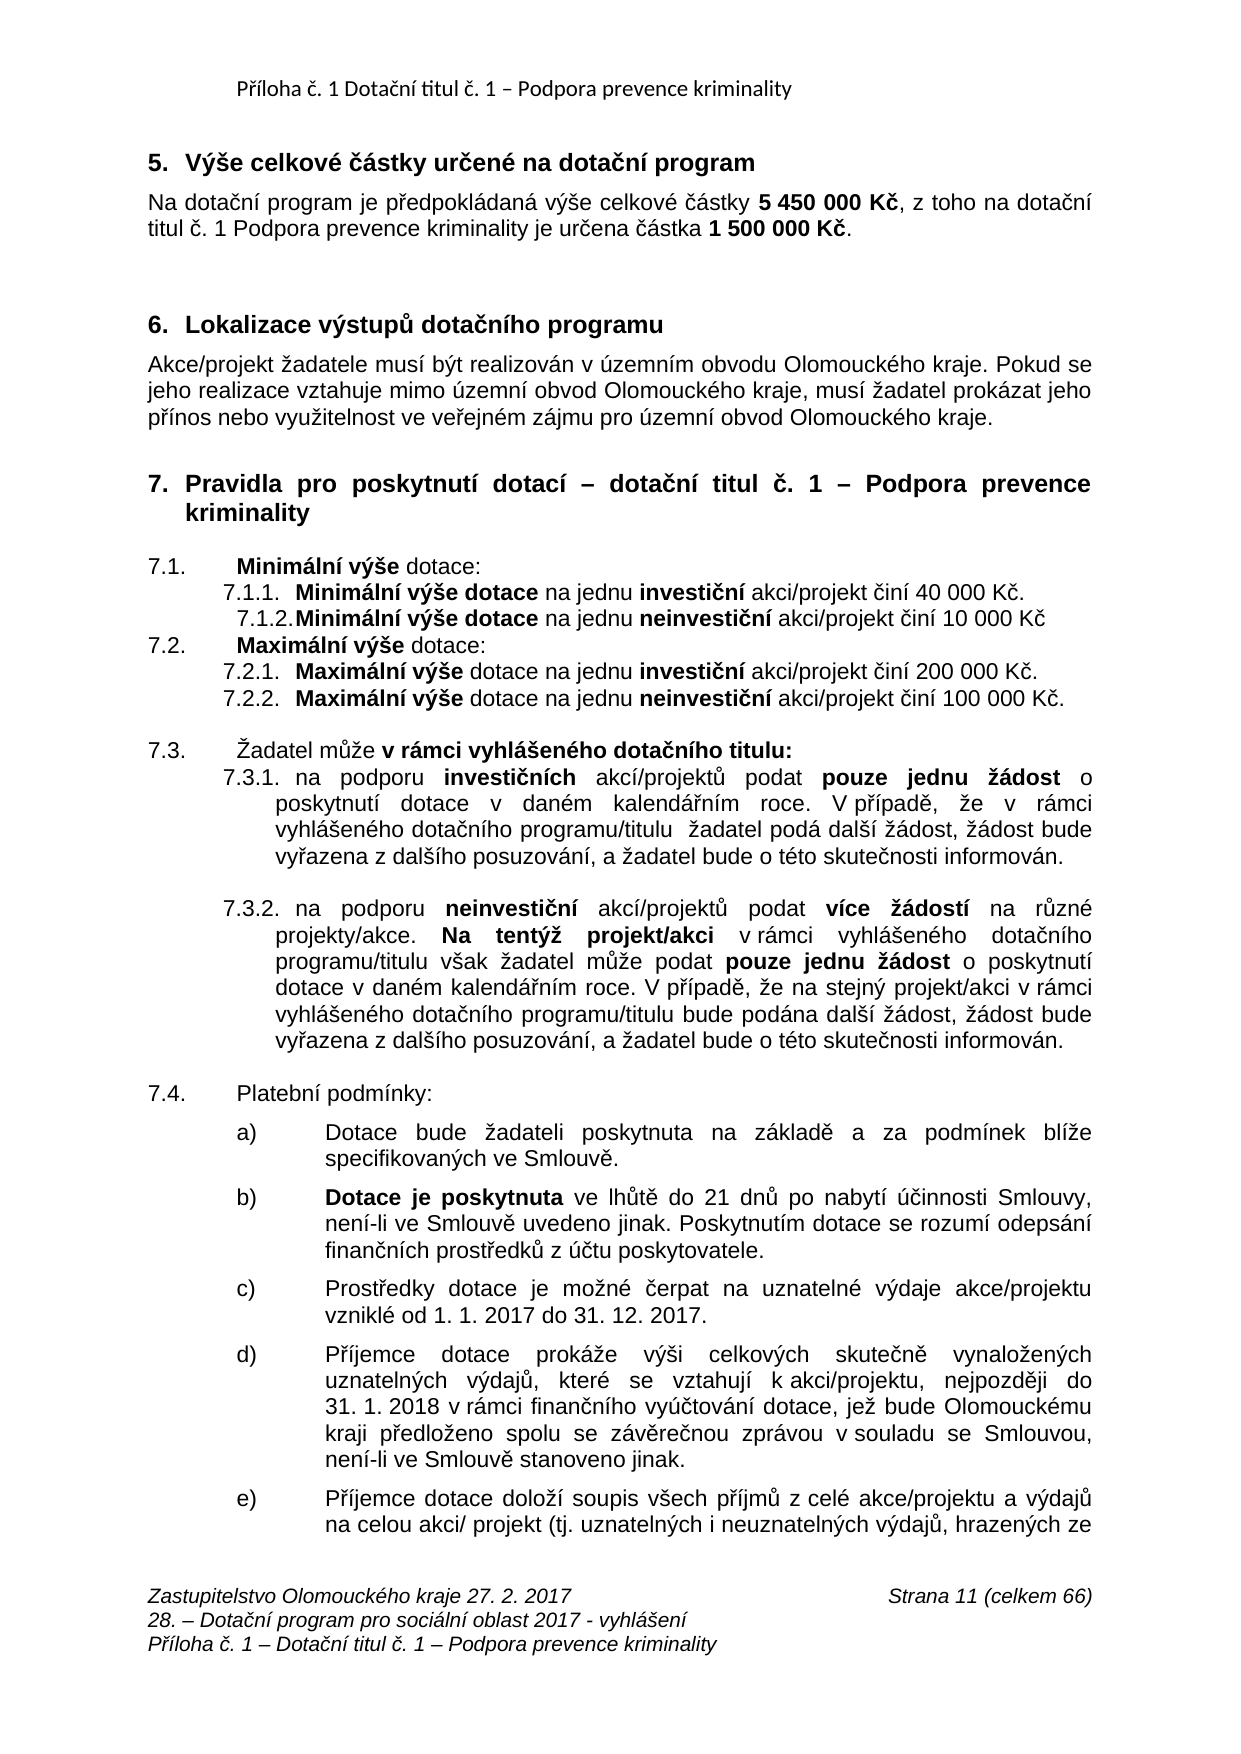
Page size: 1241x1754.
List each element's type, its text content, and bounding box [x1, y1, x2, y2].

list Platební podmínky: [148, 1080, 1092, 1106]
list Dotace je poskytnuta ve lhůtě do 21 dnů po nabytí účinnosti Smlouvy, není-li ve Smlouvě uvedeno jinak. Poskytnutím dotace se rozumí odepsání finančních prostředků z účtu poskytovatele. [236, 1184, 1092, 1263]
list Dotace bude žadateli poskytnuta na základě a za podmínek blíže specifikovaných ve Smlouvě. [236, 1119, 1092, 1171]
list na podporu investičních akcí/projektů podat pouze jednu žádost o poskytnutí dotace v daném kalendářním roce. V případě, že v rámci vyhlášeného dotačního programu/titulu žadatel podá další žádost, žádost bude vyřazena z dalšího posuzování, a žadatel bude o této skutečnosti informován. [223, 763, 1092, 869]
text Akce/projekt žadatele musí být realizován v územním obvodu Olomouckého kraje. Pokud se jeho realizace vztahuje mimo územní obvod Olomouckého kraje, musí žadatel prokázat jeho přínos nebo využitelnost ve veřejném zájmu pro územní obvod Olomouckého kraje. [148, 351, 1092, 430]
list na podporu neinvestiční akcí/projektů podat více žádostí na různé projekty/akce. Na tentýž projekt/akci v rámci vyhlášeného dotačního programu/titulu však žadatel může podat pouze jednu žádost o poskytnutí dotace v daném kalendářním roce. V případě, že na stejný projekt/akci v rámci vyhlášeného dotačního programu/titulu bude podána další žádost, žádost bude vyřazena z dalšího posuzování, a žadatel bude o této skutečnosti informován. [223, 895, 1092, 1053]
list Minimální výše dotace na jednu neinvestiční akci/projekt činí 10 000 Kč [236, 605, 1092, 632]
list Minimální výše dotace: [148, 553, 1092, 579]
list Pravidla pro poskytnutí dotací – dotační titul č. 1 – Podpora prevence kriminality [148, 469, 1092, 526]
list Žadatel může v rámci vyhlášeného dotačního titulu: [148, 737, 1092, 763]
list Prostředky dotace je možné čerpat na uznatelné výdaje akce/projektu vzniklé od 1. 1. 2017 do 31. 12. 2017. [236, 1275, 1092, 1328]
list Maximální výše dotace na jednu neinvestiční akci/projekt činí 100 000 Kč. [223, 684, 1092, 711]
list Minimální výše dotace na jednu investiční akci/projekt činí 40 000 Kč. [223, 579, 1092, 605]
list Příjemce dotace prokáže výši celkových skutečně vynaložených uznatelných výdajů, které se vztahují k akci/projektu, nejpozději do 31. 1. 2018 v rámci finančního vyúčtování dotace, jež bude Olomouckému kraji předloženo spolu se závěrečnou zprávou v souladu se Smlouvou, není-li ve Smlouvě stanoveno jinak. [236, 1341, 1092, 1472]
text Na dotační program je předpokládaná výše celkové částky 5 450 000 Kč, z toho na dotační titul č. 1 Podpora prevence kriminality je určena částka 1 500 000 Kč. [148, 189, 1092, 242]
list Výše celkové částky určené na dotační program [148, 148, 1092, 176]
list Lokalizace výstupů dotačního programu [148, 310, 1092, 338]
list Maximální výše dotace: [148, 632, 1092, 658]
list Maximální výše dotace na jednu investiční akci/projekt činí 200 000 Kč. [223, 658, 1092, 684]
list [236, 1485, 1092, 1538]
